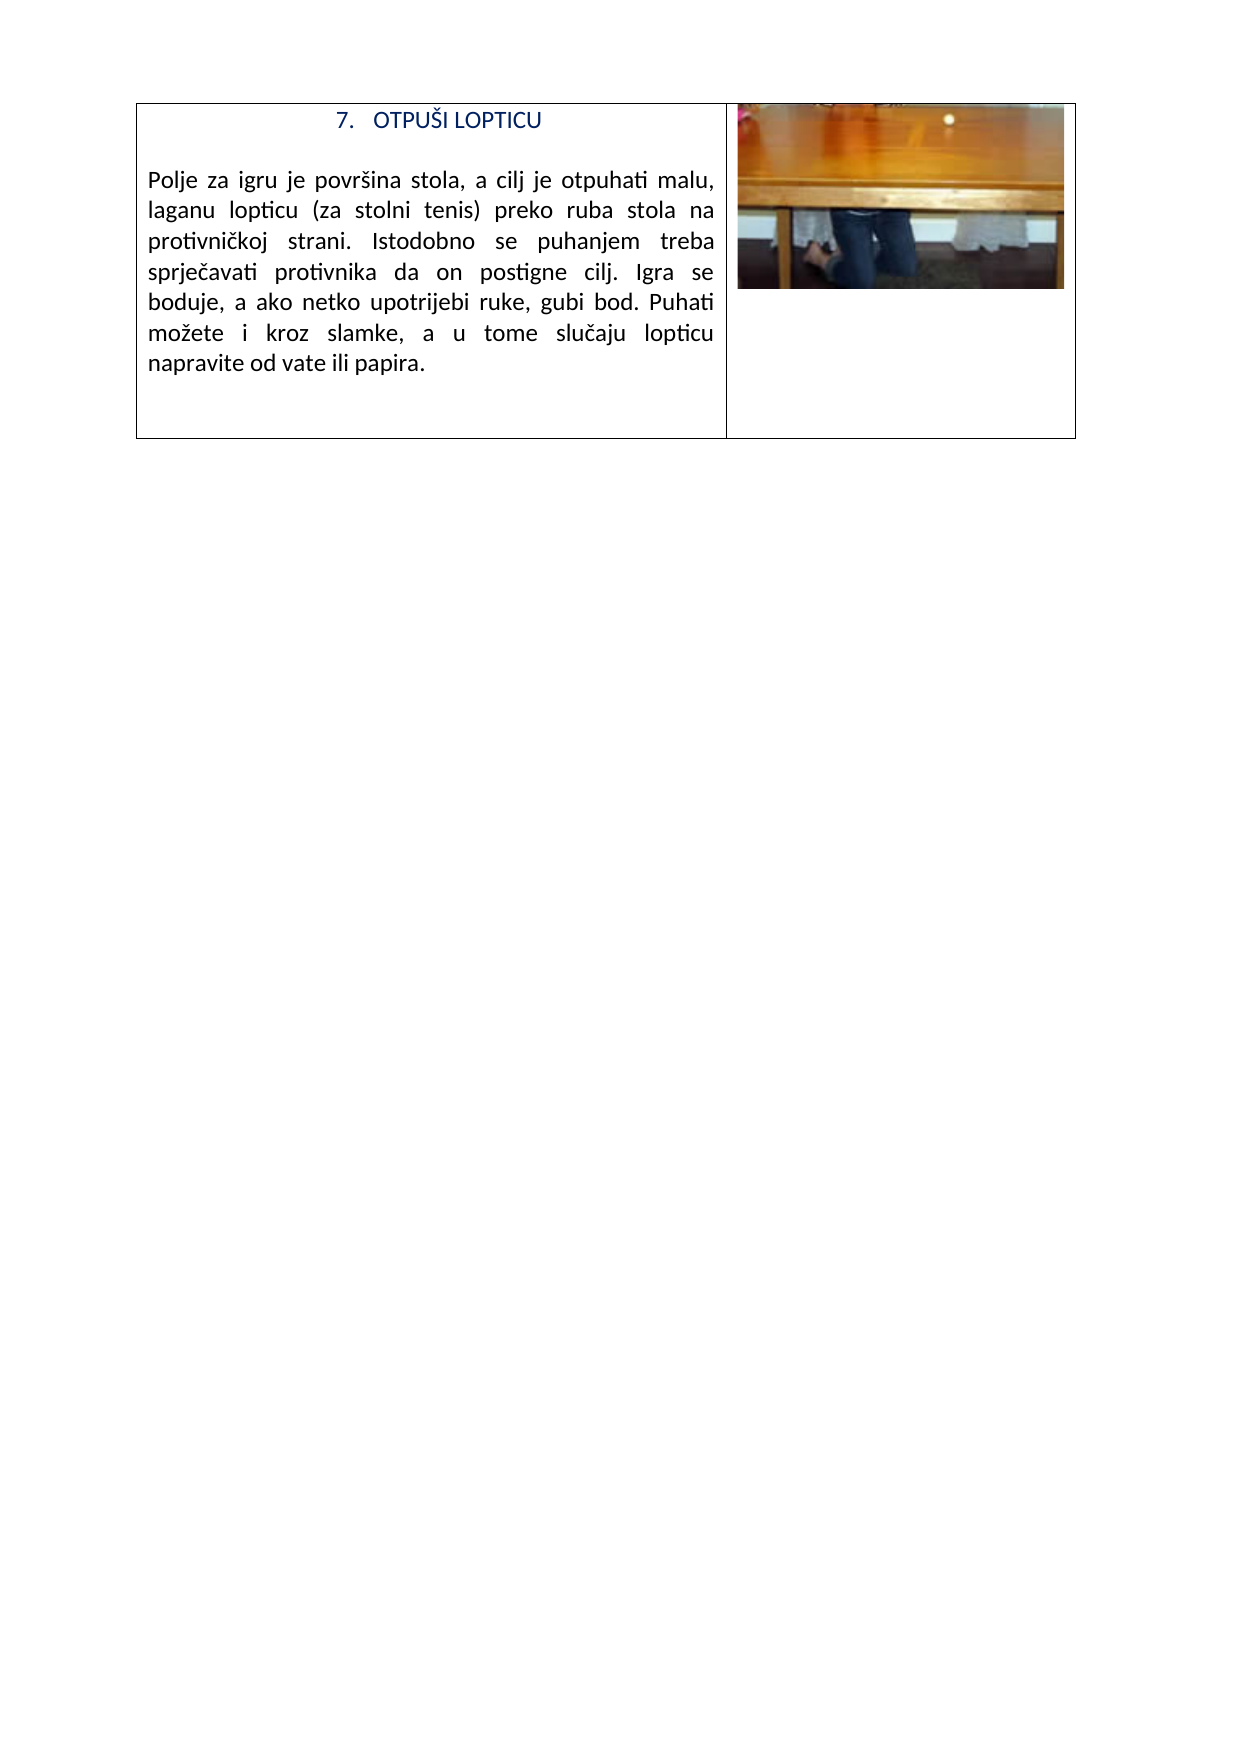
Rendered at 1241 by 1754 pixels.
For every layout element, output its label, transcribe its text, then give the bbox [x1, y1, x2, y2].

picture [737, 104, 1065, 289]
table_cell [727, 104, 1075, 437]
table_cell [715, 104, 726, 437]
